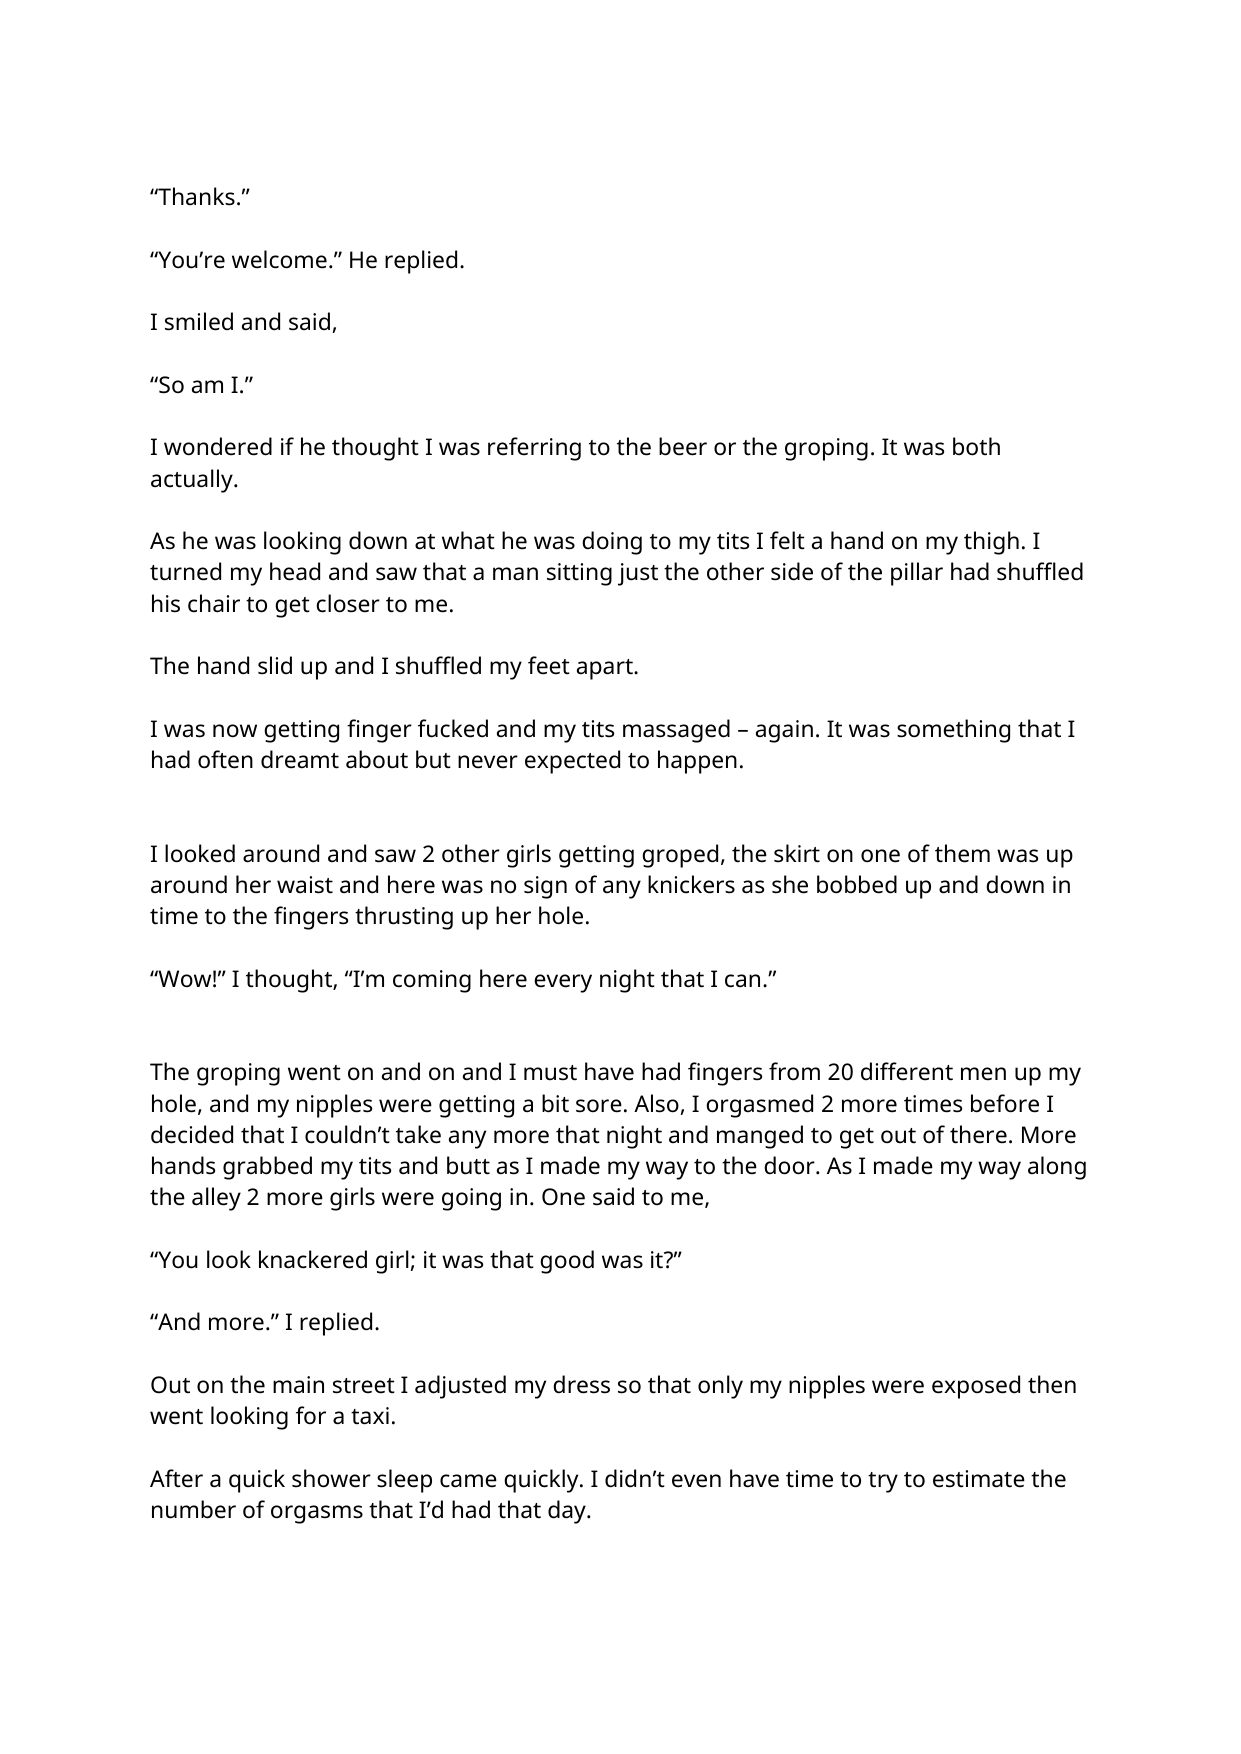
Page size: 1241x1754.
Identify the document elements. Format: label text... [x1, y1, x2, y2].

text “You look knackered girl; it was that good was it?” [150, 1244, 1090, 1275]
text After a quick shower sleep came quickly. I didn’t even have time to try to estimate the number of orgasms that I’d had that day. [150, 1462, 1090, 1525]
text The hand slid up and I shuffled my feet apart. [150, 650, 1090, 681]
text “Wow!” I thought, “I’m coming here every night that I can.” [150, 962, 1090, 994]
text “You’re welcome.” He replied. [150, 244, 1090, 275]
text Out on the main street I adjusted my dress so that only my nipples were exposed then went looking for a taxi. [150, 1369, 1090, 1431]
text “And more.” I replied. [150, 1306, 1090, 1337]
text I looked around and saw 2 other girls getting groped, the skirt on one of them was up around her waist and here was no sign of any knickers as she bobbed up and down in time to the fingers thrusting up her hole. [150, 837, 1090, 931]
text I wondered if he thought I was referring to the beer or the groping. It was both actually. [150, 431, 1090, 494]
text I smiled and said, [150, 306, 1090, 337]
text “Thanks.” [150, 181, 1090, 212]
text “So am I.” [150, 369, 1090, 400]
text The groping went on and on and I must have had fingers from 20 different men up my hole, and my nipples were getting a bit sore. Also, I orgasmed 2 more times before I decided that I couldn’t take any more that night and manged to get out of there. More hands grabbed my tits and butt as I made my way to the door. As I made my way along the alley 2 more girls were going in. One said to me, [150, 1056, 1090, 1212]
text As he was looking down at what he was doing to my tits I felt a hand on my thigh. I turned my head and saw that a man sitting just the other side of the pillar had shuffled his chair to get closer to me. [150, 525, 1090, 619]
text I was now getting finger fucked and my tits massaged – again. It was something that I had often dreamt about but never expected to happen. [150, 712, 1090, 775]
